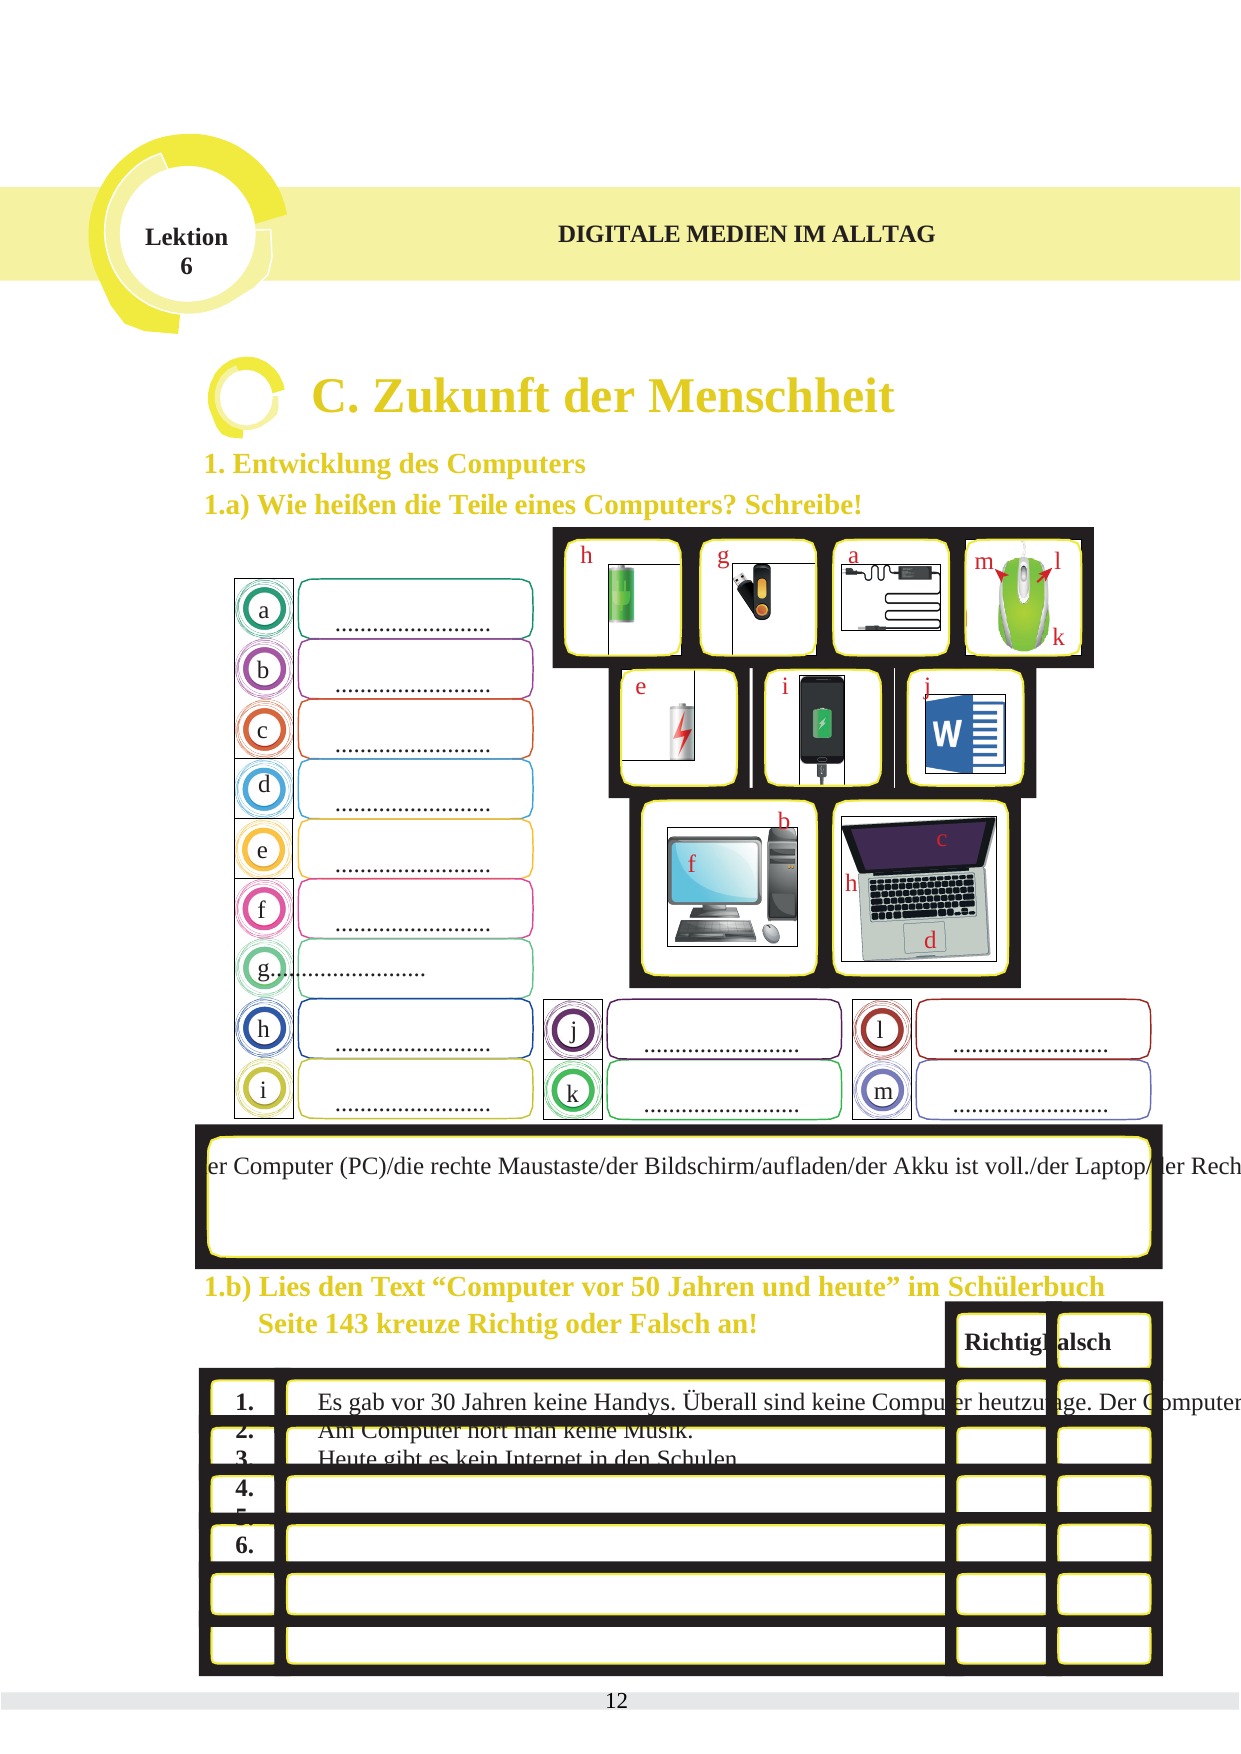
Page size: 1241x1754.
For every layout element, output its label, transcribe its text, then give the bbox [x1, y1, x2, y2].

list Lies den Text “Computer vor 50 Jahren und heute” im Schülerbuch [203, 520, 1176, 1303]
list Entwicklung des Computers [203, 447, 1176, 480]
subtitle Zukunft der Menschheit [312, 366, 1176, 423]
list Wie heißen die Teile eines Computers? Schreibe! [203, 487, 1176, 520]
